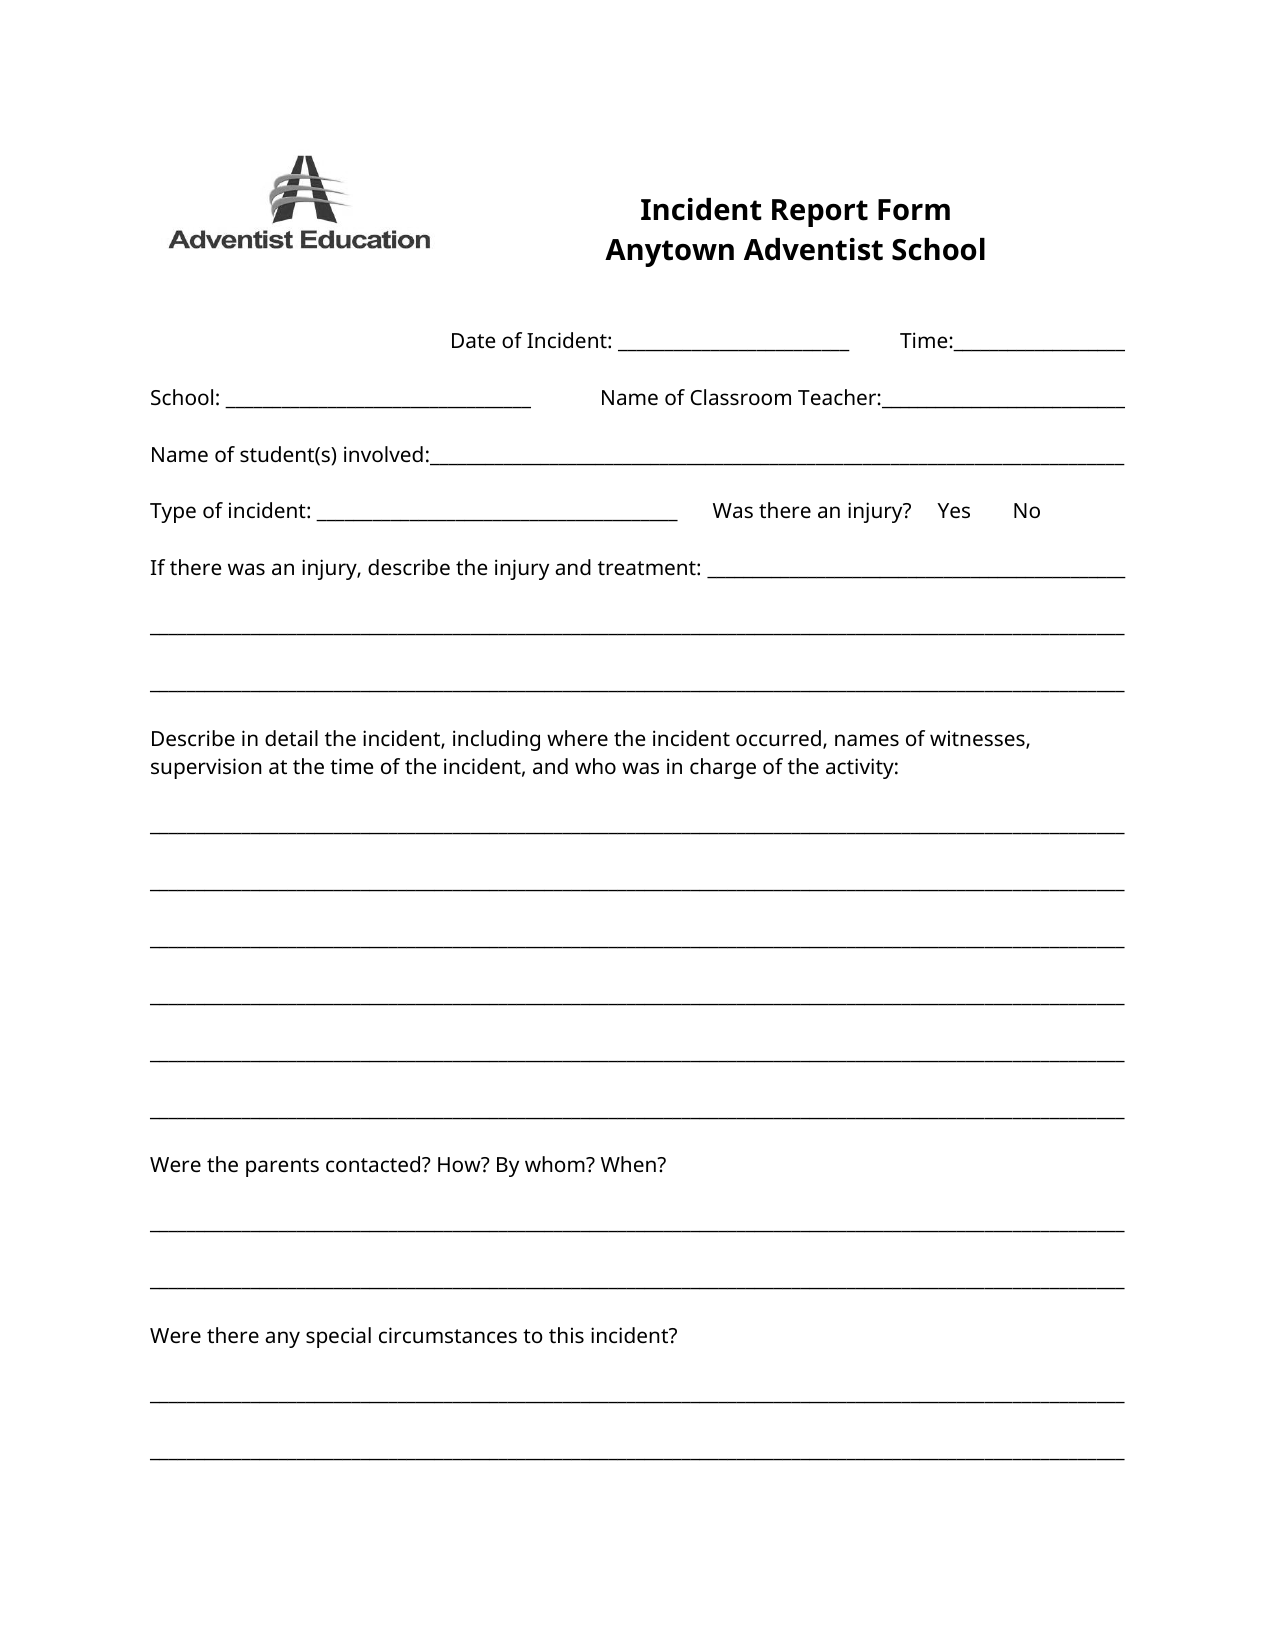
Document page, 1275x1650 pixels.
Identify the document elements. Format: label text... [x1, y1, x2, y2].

text Type of incident: _______________________________________ Was there an injury? Yes No [150, 497, 1125, 525]
text Incident Report Form [449, 190, 1125, 229]
text Were the parents contacted? How? By whom? When? [150, 1151, 1125, 1179]
text Describe in detail the incident, including where the incident occurred, names of witnesses, supervision at the time of the incident, and who was in charge of the activity: [150, 724, 1125, 781]
picture [150, 149, 449, 255]
text Were there any special circumstances to this incident? [150, 1321, 1125, 1350]
text If there was an injury, describe the injury and treatment: [150, 553, 1125, 582]
text School: _________________________________ Name of Classroom Teacher: [150, 383, 1125, 411]
text Name of student(s) involved: [150, 440, 1125, 468]
text Anytown Adventist School [150, 229, 1125, 269]
text Date of Incident: _________________________ Time: [150, 326, 1125, 354]
